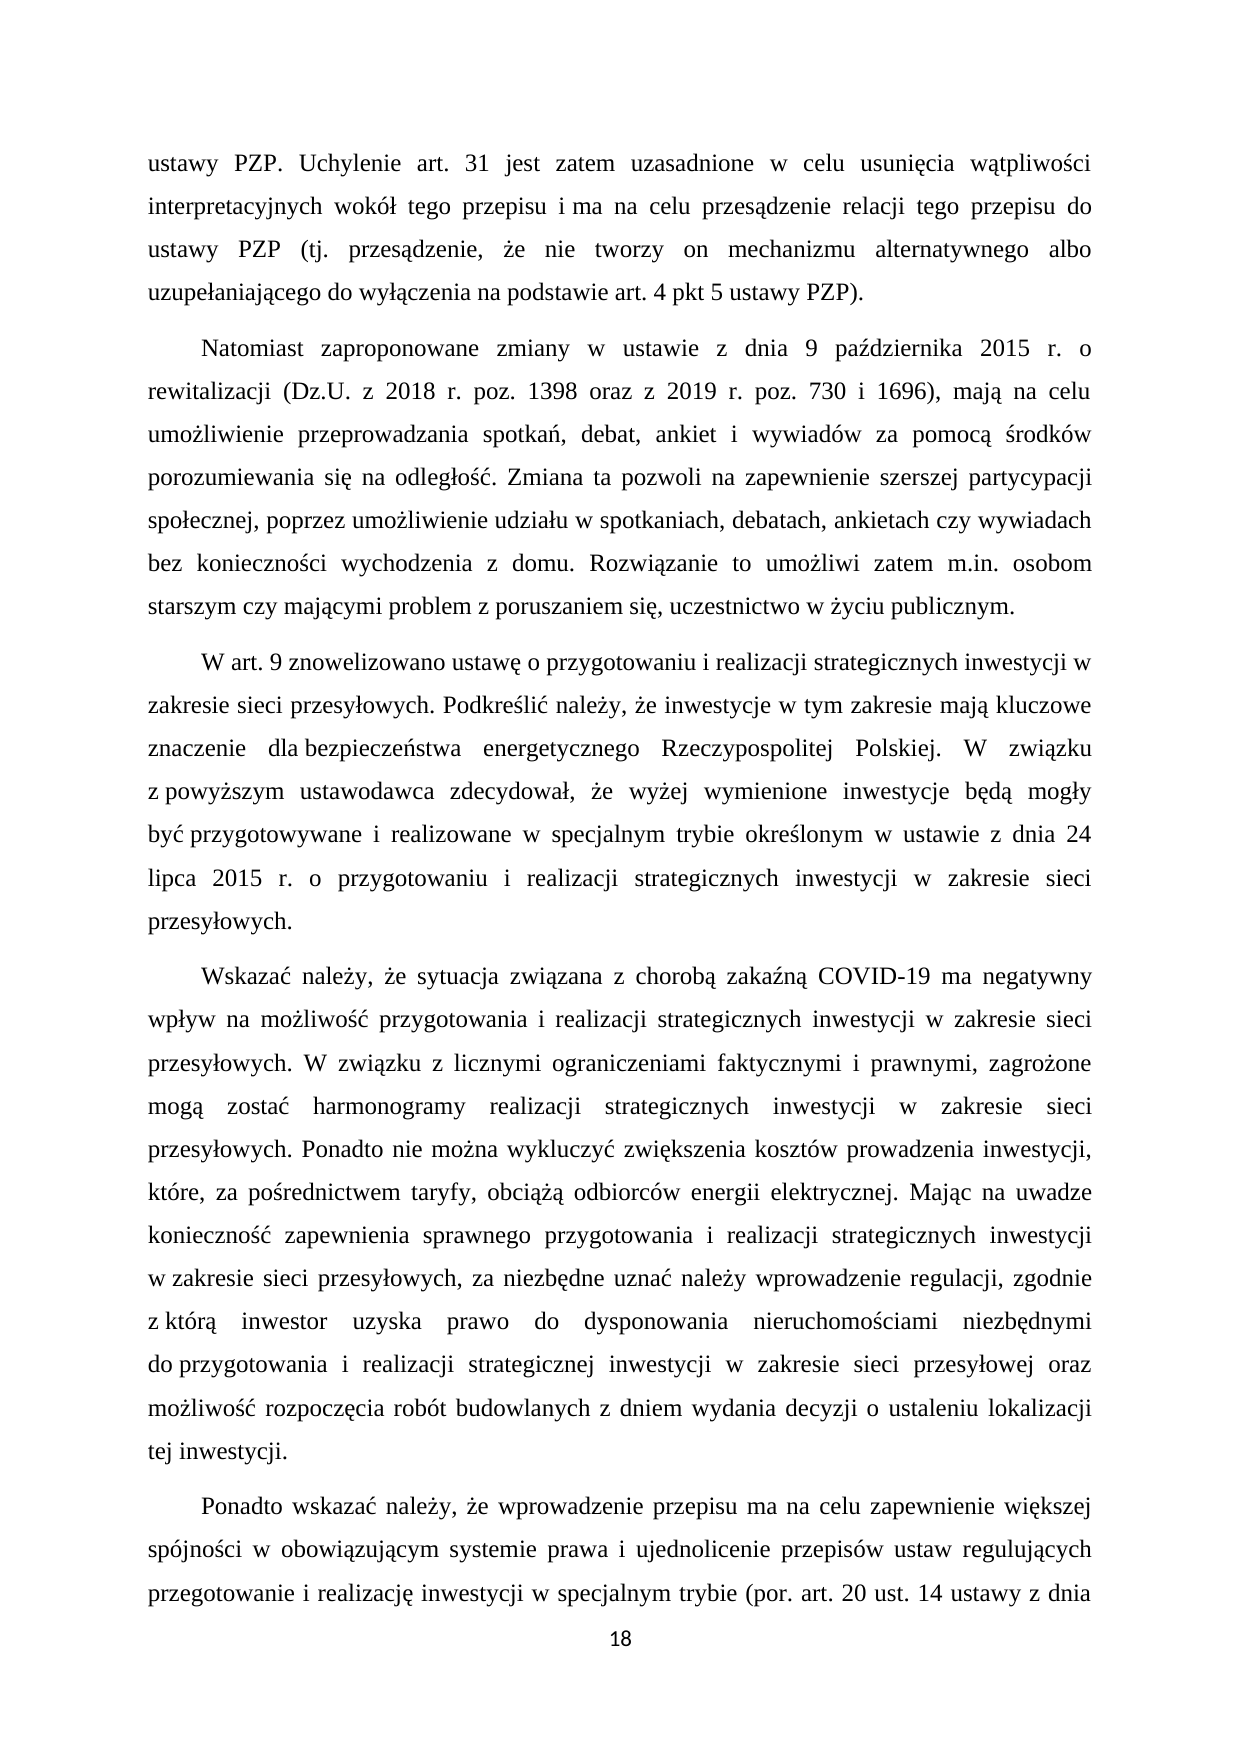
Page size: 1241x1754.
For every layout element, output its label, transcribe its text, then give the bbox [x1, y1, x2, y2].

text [148, 1491, 1093, 1606]
text W art. 9 znowelizowano ustawę o przygotowaniu i realizacji strategicznych inwestycji w zakresie sieci przesyłowych. Podkreślić należy, że inwestycje w tym zakresie mają kluczowe znaczenie dla bezpieczeństwa energetycznego Rzeczypospolitej Polskiej. W związku z powyższym ustawodawca zdecydował, że wyżej wymienione inwestycje będą mogły być przygotowywane i realizowane w specjalnym trybie określonym w ustawie z dnia 24 lipca 2015 r. o przygotowaniu i realizacji strategicznych inwestycji w zakresie sieci przesyłowych. [148, 647, 1093, 934]
text Wskazać należy, że sytuacja związana z chorobą zakaźną COVID-19 ma negatywny wpływ na możliwość przygotowania i realizacji strategicznych inwestycji w zakresie sieci przesyłowych. W związku z licznymi ograniczeniami faktycznymi i prawnymi, zagrożone mogą zostać harmonogramy realizacji strategicznych inwestycji w zakresie sieci przesyłowych. Ponadto nie można wykluczyć zwiększenia kosztów prowadzenia inwestycji, które, za pośrednictwem taryfy, obciążą odbiorców energii elektrycznej. Mając na uwadze konieczność zapewnienia sprawnego przygotowania i realizacji strategicznych inwestycji w zakresie sieci przesyłowych, za niezbędne uznać należy wprowadzenie regulacji, zgodnie z którą inwestor uzyska prawo do dysponowania nieruchomościami niezbędnymi do przygotowania i realizacji strategicznej inwestycji w zakresie sieci przesyłowej oraz możliwość rozpoczęcia robót budowlanych z dniem wydania decyzji o ustaleniu lokalizacji tej inwestycji. [148, 961, 1093, 1464]
text Natomiast zaproponowane zmiany w ustawie z dnia 9 października 2015 r. o rewitalizacji (Dz.U. z 2018 r. poz. 1398 oraz z 2019 r. poz. 730 i 1696), mają na celu umożliwienie przeprowadzania spotkań, debat, ankiet i wywiadów za pomocą środków porozumiewania się na odległość. Zmiana ta pozwoli na zapewnienie szerszej partycypacji społecznej, poprzez umożliwienie udziału w spotkaniach, debatach, ankietach czy wywiadach bez konieczności wychodzenia z domu. Rozwiązanie to umożliwi zatem m.in. osobom starszym czy mającymi problem z poruszaniem się, uczestnictwo w życiu publicznym. [148, 333, 1093, 620]
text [148, 148, 1093, 306]
